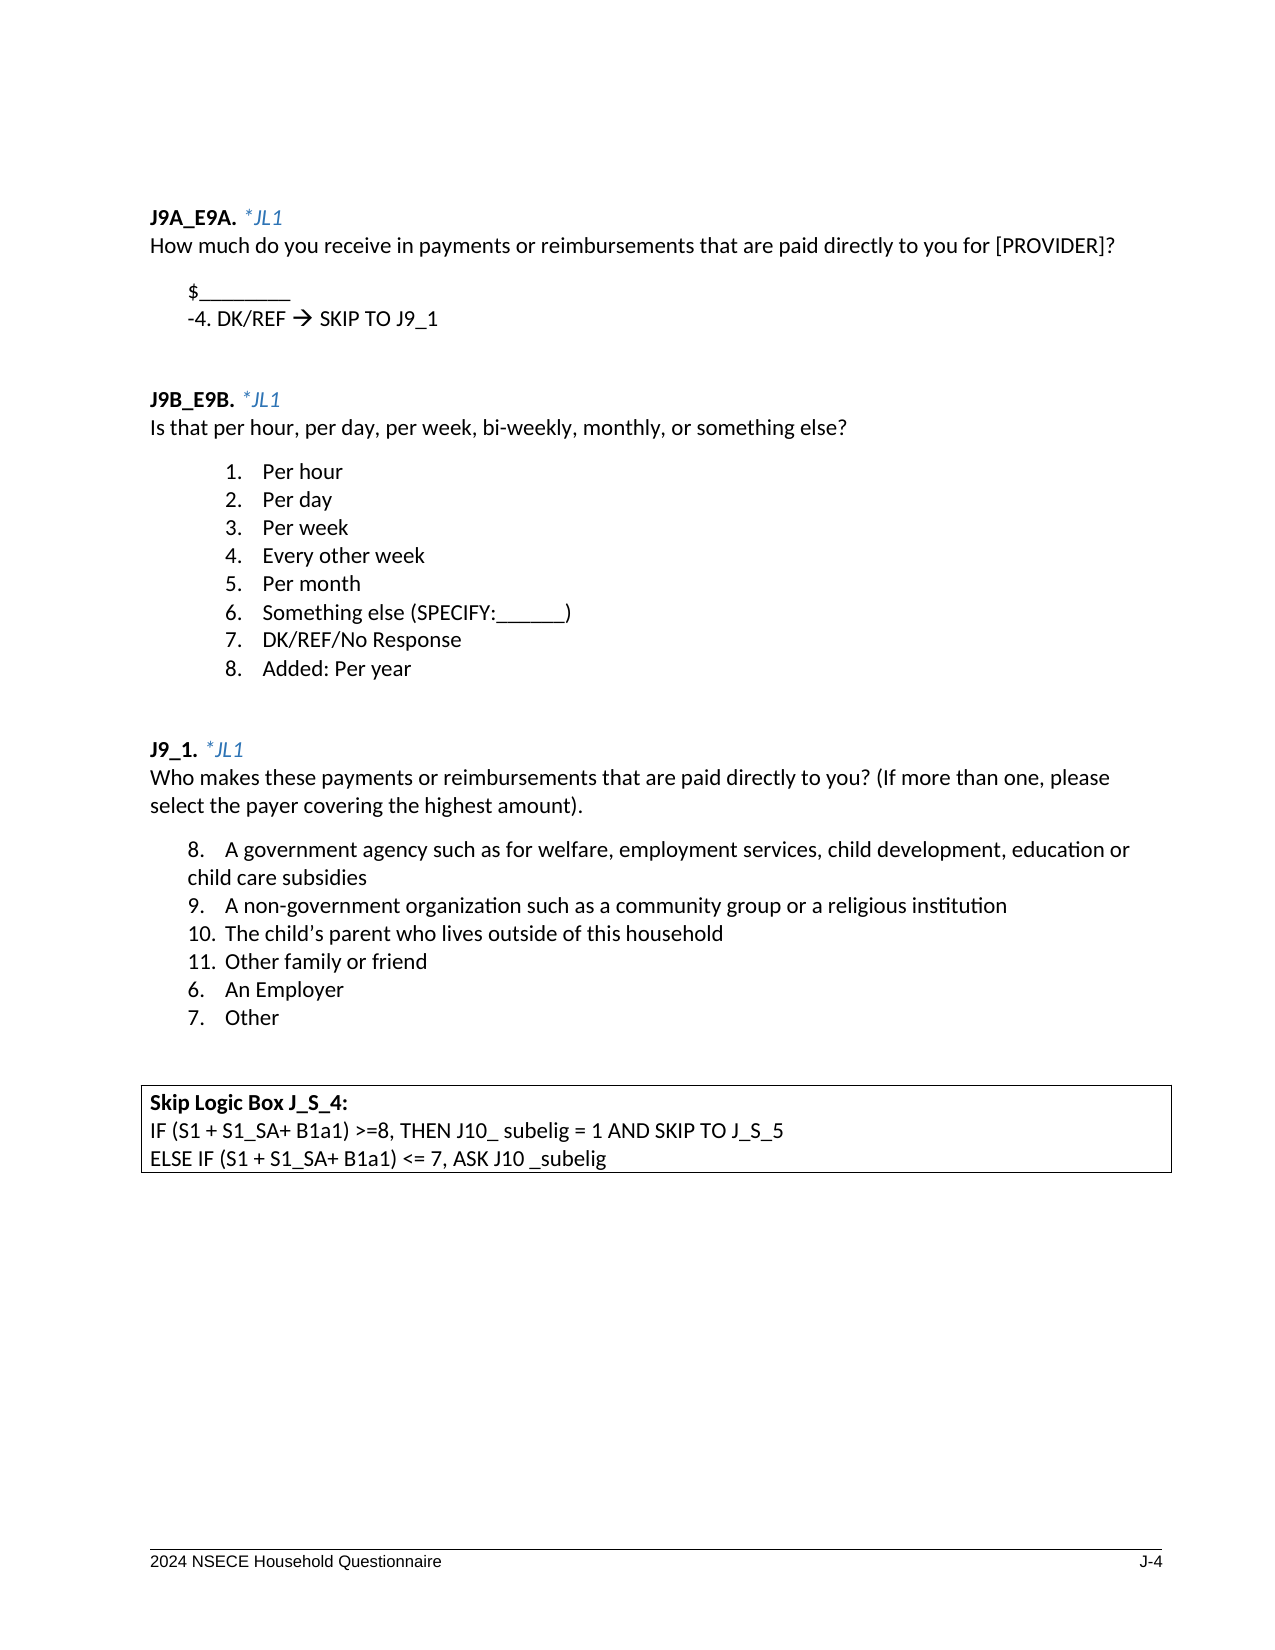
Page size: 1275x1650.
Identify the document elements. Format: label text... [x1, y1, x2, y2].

text -4. DK/REF SKIP TO J9_1 [187, 304, 1162, 332]
text Skip Logic Box J_S_4: [142, 1086, 1171, 1116]
text 6. An Employer [187, 976, 1162, 1003]
list Per month [225, 569, 1162, 598]
list Added: Per year [225, 654, 1162, 682]
text J9_1. *JL1 [150, 735, 1162, 763]
text How much do you receive in payments or reimbursements that are paid directly to you for [PROVIDER]? [150, 231, 1162, 259]
text Who makes these payments or reimbursements that are paid directly to you? (If more than one, please select the payer covering the highest amount). [150, 763, 1162, 819]
text J9A_E9A. *JL1 [150, 203, 1162, 231]
text IF (S1 + S1_SA+ B1a1) >=8, THEN J10_ subelig = 1 AND SKIP TO J_S_5 [150, 1116, 1162, 1141]
text 7. Other [187, 1003, 1162, 1032]
list Something else (specify:______) [225, 598, 1162, 626]
text Is that per hour, per day, per week, bi-weekly, monthly, or something else? [150, 413, 1162, 441]
list Per hour [225, 457, 1162, 486]
text 8. A government agency such as for welfare, employment services, child development, education or child care subsidies [187, 835, 1162, 891]
text 10. The child’s parent who lives outside of this household [187, 919, 1162, 947]
text $________ [187, 276, 1162, 304]
text ELSE IF (S1 + S1_SA+ B1a1) <= 7, ASK J10 _subelig [142, 1141, 1171, 1172]
list DK/REF/No Response [225, 626, 1162, 654]
text J9B_E9B. *JL1 [150, 385, 1162, 413]
list Per day [225, 486, 1162, 513]
text 11. Other family or friend [187, 947, 1162, 976]
text 9. A non-government organization such as a community group or a religious institution [187, 891, 1162, 919]
list Every other week [225, 542, 1162, 569]
list Per week [225, 513, 1162, 542]
